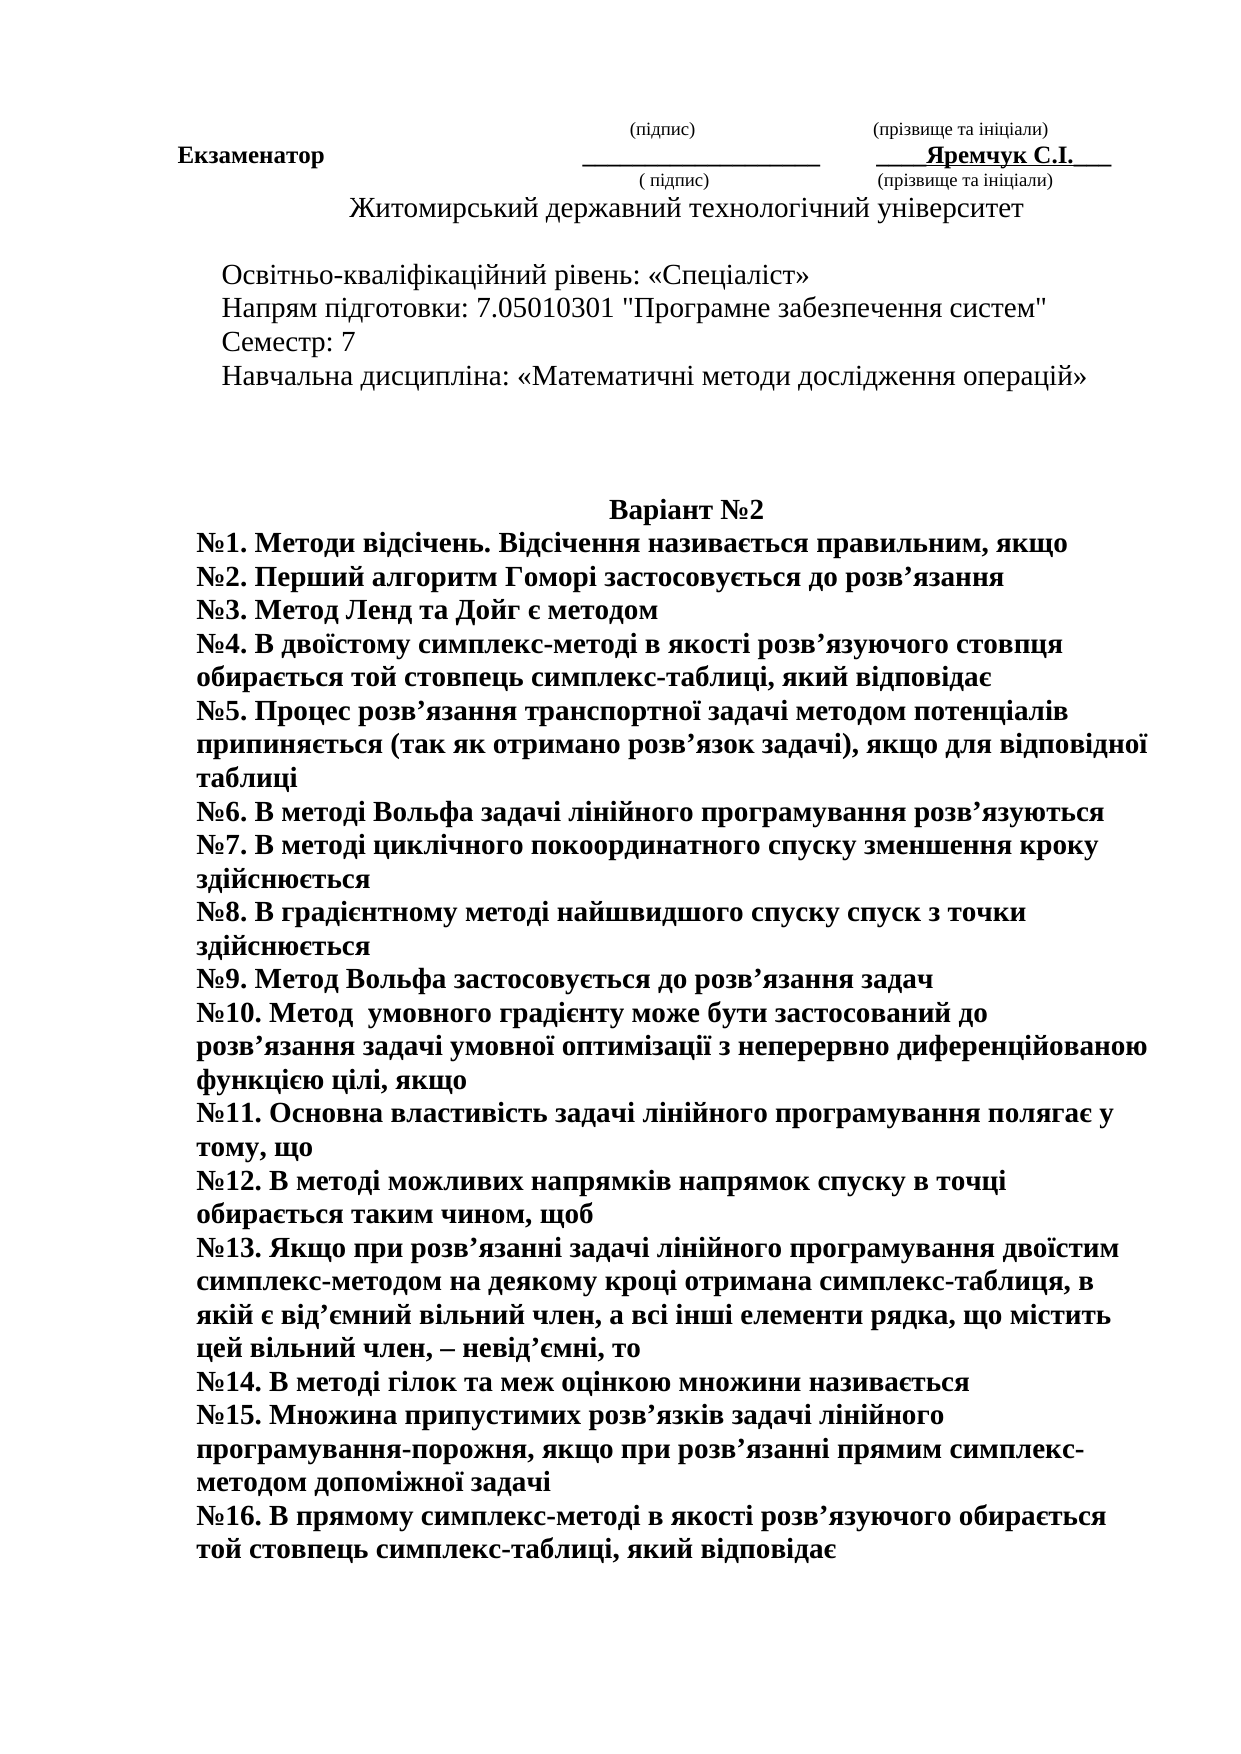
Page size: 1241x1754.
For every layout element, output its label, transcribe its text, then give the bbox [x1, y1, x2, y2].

text Напрям підготовки: 7.05010301 "Програмне забезпечення систем" [177, 291, 1152, 324]
text №5. Процес розв’язання транспортної задачі методом потенціалів припиняється (так як отримано розв’язок задачі), якщо для відповідної таблиці [196, 693, 1152, 794]
text №4. В двоїстому симплекс-методі в якості розв’язуючого стовпця обирається той стовпець симплекс-таблиці, який відповідає [196, 626, 1152, 693]
text Екзаменатор ___________________ ____Яремчук С.І.___ [177, 140, 1152, 168]
text №16. В прямому симплекс-методі в якості розв’язуючого обирається той стовпець симплекс-таблиці, який відповідає [196, 1498, 1152, 1565]
text №9. Метод Вольфа застосовується до розв’язання задач [196, 961, 1152, 995]
text Житомирський державний технологічний університет [177, 190, 1152, 223]
text №6. В методі Вольфа задачі лінійного програмування розв’язуються [196, 794, 1152, 827]
text ( підпис) (прізвище та ініціали) [295, 168, 1152, 190]
text №10. Метод умовного градієнту може бути застосований до розв’язання задачі умовної оптимізації з неперервно диференційованою функцією цілі, якщо [196, 995, 1152, 1096]
text №3. Метод Ленд та Дойг є методом [196, 592, 1152, 626]
text (підпис) (прізвище та ініціали) [295, 118, 1152, 140]
text Навчальна дисципліна: «Математичні методи дослідження операцій» [177, 358, 1152, 391]
text №15. Множина припустимих розв’язків задачі лінійного програмування-порожня, якщо при розв’язанні прямим симплекс-методом допоміжної задачі [196, 1397, 1152, 1498]
text №8. В градієнтному методі найшвидшого спуску спуск з точки здійснюється [196, 894, 1152, 961]
text №12. В методі можливих напрямків напрямок спуску в точці обирається таким чином, щоб [196, 1163, 1152, 1230]
text №2. Перший алгоритм Гоморі застосовується до розв’язання [196, 559, 1152, 592]
text №1. Методи відсічень. Відсічення називається правильним, якщо [196, 525, 1152, 559]
text №13. Якщо при розв’язанні задачі лінійного програмування двоїстим симплекс-методом на деякому кроці отримана симплекс-таблиця, в якій є від’ємний вільний член, а всі інші елементи рядка, що містить цей вільний член, – невід’ємні, то [196, 1230, 1152, 1364]
text №7. В методі циклічного покоординатного спуску зменшення кроку здійснюється [196, 827, 1152, 894]
text №11. Основна властивість задачі лінійного програмування полягає у тому, що [196, 1096, 1152, 1163]
text №14. В методі гілок та меж оцінкою множини називається [196, 1364, 1152, 1397]
text Варіант №2 [177, 492, 1152, 525]
text Освітньо-кваліфікаційний рівень: «Спеціаліст» [177, 257, 1152, 291]
text Семестр: 7 [177, 324, 1152, 358]
